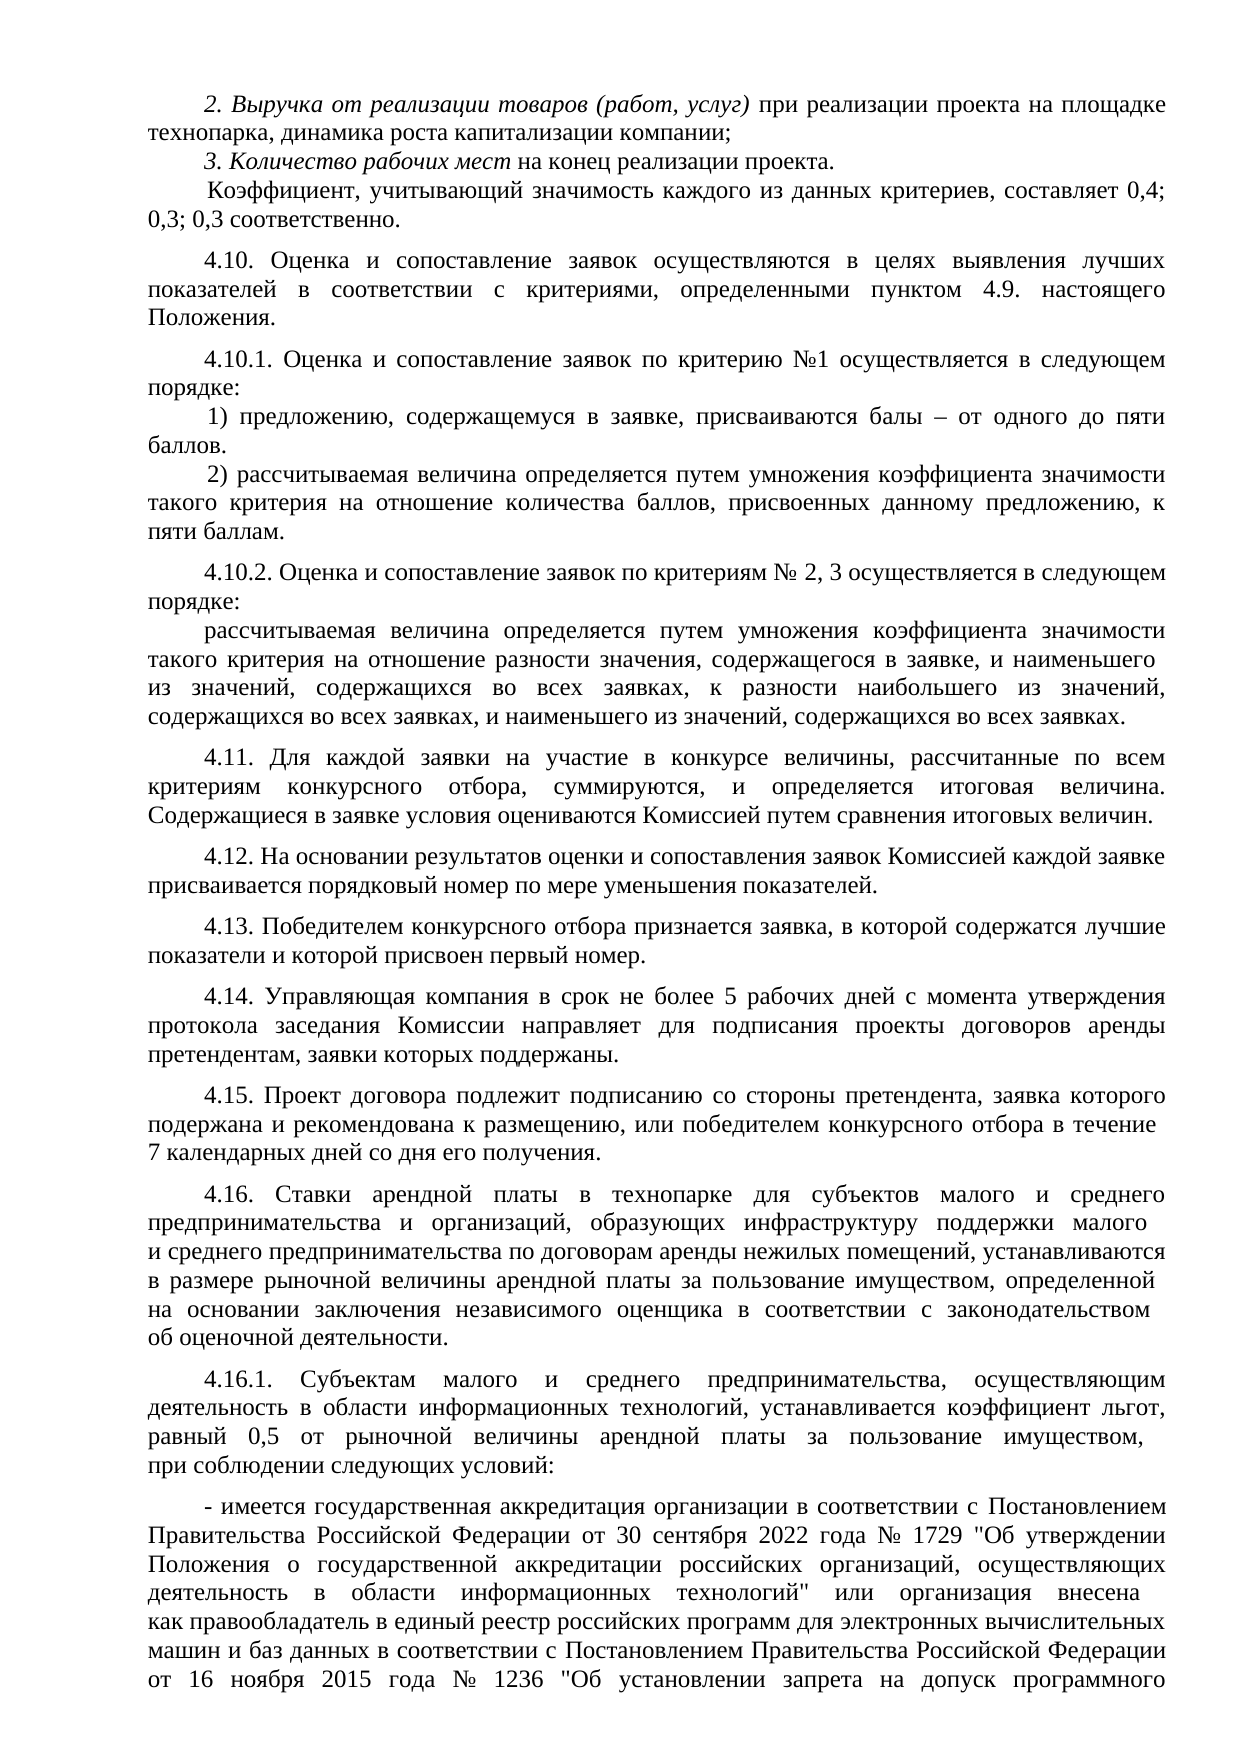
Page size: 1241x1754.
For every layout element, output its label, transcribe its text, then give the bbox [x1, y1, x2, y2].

text 2) рассчитываемая величина определяется путем умножения коэффициента значимости такого критерия на отношение количества баллов, присвоенных данному предложению, к пяти баллам. [148, 459, 1167, 545]
text 4.10. Оценка и сопоставление заявок осуществляются в целях выявления лучших показателей в соответствии с критериями, определенными пунктом 4.9. настоящего Положения. [148, 245, 1167, 331]
text Коэффициент, учитывающий значимость каждого из данных критериев, составляет 0,4; 0,3; 0,3 соответственно. [148, 175, 1167, 232]
text 2. Выручка от реализации товаров (работ, услуг) при реализации проекта на площадке технопарка, динамика роста капитализации компании; [148, 89, 1167, 146]
text 4.10.1. Оценка и сопоставление заявок по критерию №1 осуществляется в следующем порядке: [148, 344, 1167, 401]
text 4.16.1. Субъектам малого и среднего предпринимательства, осуществляющим деятельность в области информационных технологий, устанавливается коэффициент льгот, равный 0,5 от рыночной величины арендной платы за пользование имуществом, при соблюдении следующих условий: [148, 1364, 1167, 1479]
text 4.10.2. Оценка и сопоставление заявок по критериям № 2, 3 осуществляется в следующем порядке: [148, 557, 1167, 615]
text 4.15. Проект договора подлежит подписанию со стороны претендента, заявка которого подержана и рекомендована к размещению, или победителем конкурсного отбора в течение 7 календарных дней со дня его получения. [148, 1080, 1167, 1166]
text 3. Количество рабочих мест на конец реализации проекта. [148, 146, 1167, 175]
text рассчитываемая величина определяется путем умножения коэффициента значимости такого критерия на отношение разности значения, содержащегося в заявке, и наименьшего из значений, содержащихся во всех заявках, к разности наибольшего из значений, содержащихся во всех заявках, и наименьшего из значений, содержащихся во всех заявках. [148, 615, 1167, 730]
text 4.11. Для каждой заявки на участие в конкурсе величины, рассчитанные по всем критериям конкурсного отбора, суммируются, и определяется итоговая величина. Содержащиеся в заявке условия оцениваются Комиссией путем сравнения итоговых величин. [148, 742, 1167, 829]
text 4.12. На основании результатов оценки и сопоставления заявок Комиссией каждой заявке присваивается порядковый номер по мере уменьшения показателей. [148, 841, 1167, 899]
text 4.16. Ставки арендной платы в технопарке для субъектов малого и среднего предпринимательства и организаций, образующих инфраструктуру поддержки малого и среднего предпринимательства по договорам аренды нежилых помещений, устанавливаются в размере рыночной величины арендной платы за пользование имуществом, определенной на основании заключения независимого оценщика в соответствии с законодательством об оценочной деятельности. [148, 1179, 1167, 1351]
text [148, 1491, 1167, 1692]
text 1) предложению, содержащемуся в заявке, присваиваются балы – от одного до пяти баллов. [148, 401, 1167, 459]
text 4.14. Управляющая компания в срок не более 5 рабочих дней с момента утверждения протокола заседания Комиссии направляет для подписания проекты договоров аренды претендентам, заявки которых поддержаны. [148, 981, 1167, 1067]
text 4.13. Победителем конкурсного отбора признается заявка, в которой содержатся лучшие показатели и которой присвоен первый номер. [148, 911, 1167, 969]
